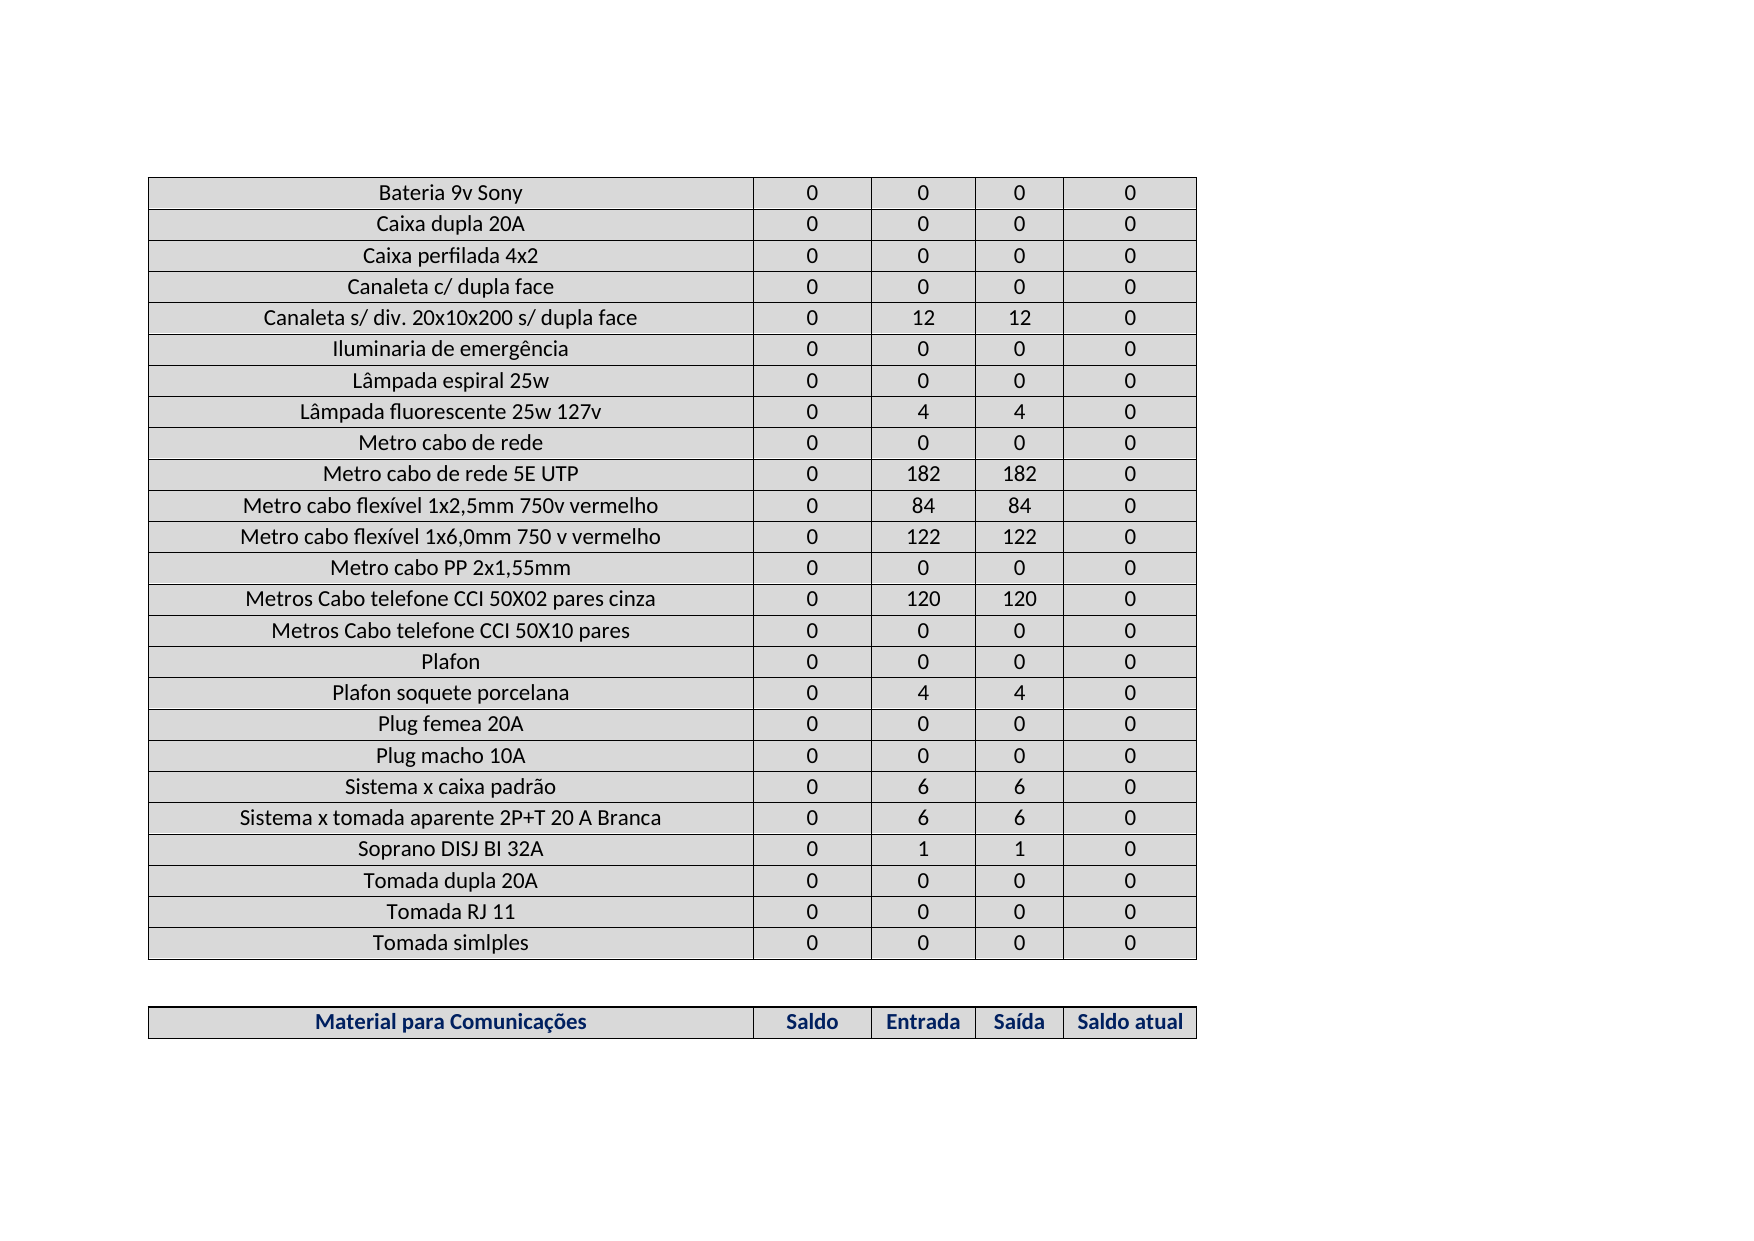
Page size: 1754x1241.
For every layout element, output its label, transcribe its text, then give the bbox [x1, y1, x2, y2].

table_cell 0 [754, 553, 871, 583]
table_header Saldo anterior [754, 1008, 871, 1038]
table_cell 0 [754, 647, 871, 677]
table_cell 0 [872, 897, 975, 927]
table_cell 0 [754, 272, 871, 302]
table_cell 0 [976, 647, 1063, 677]
table_cell 0 [754, 678, 871, 708]
table_cell 0 [872, 741, 975, 771]
table_cell 4 [872, 678, 975, 708]
table_cell 84 [976, 491, 1063, 521]
table_cell 0 [976, 178, 1063, 208]
table_cell 0 [1064, 491, 1196, 521]
table_cell 0 [872, 366, 975, 396]
table_cell 0 [1064, 741, 1196, 771]
table_cell 0 [1064, 460, 1196, 490]
table_cell 0 [976, 272, 1063, 302]
table_cell 0 [754, 772, 871, 802]
table_cell Metros Cabo telefone CCI 50X02 pares cinza [149, 585, 753, 615]
table_cell Caixa perfilada 4x2 [149, 241, 753, 271]
table_cell 0 [1064, 428, 1196, 458]
table_cell 0 [872, 710, 975, 740]
table_cell 0 [976, 741, 1063, 771]
table_cell 0 [976, 866, 1063, 896]
table_cell 182 [976, 460, 1063, 490]
table_cell Caixa dupla 20A [149, 210, 753, 240]
table_cell 6 [976, 803, 1063, 833]
table_cell 0 [872, 866, 975, 896]
table_cell 0 [754, 491, 871, 521]
table_cell 0 [754, 710, 871, 740]
table_cell 0 [1064, 647, 1196, 677]
table_cell 0 [976, 428, 1063, 458]
table_cell 0 [754, 585, 871, 615]
table_cell Tomada RJ 11 [149, 897, 753, 927]
table_cell 0 [1064, 522, 1196, 552]
table_cell Plafon soquete porcelana [149, 678, 753, 708]
table_cell Iluminaria de emergência [149, 335, 753, 365]
table_cell 0 [1064, 178, 1196, 208]
table_cell Lâmpada espiral 25w [149, 366, 753, 396]
table_cell 0 [1064, 772, 1196, 802]
table_cell 6 [976, 772, 1063, 802]
table_cell 0 [754, 522, 871, 552]
table_cell 0 [1064, 397, 1196, 427]
table_cell 84 [872, 491, 975, 521]
table_cell 0 [872, 210, 975, 240]
table_cell 0 [976, 928, 1063, 958]
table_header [149, 1008, 753, 1038]
table_cell Canaleta s/ div. 20x10x200 s/ dupla face [149, 303, 753, 333]
table_cell 0 [754, 178, 871, 208]
table_cell 0 [976, 553, 1063, 583]
table_cell 120 [976, 585, 1063, 615]
table_cell Sistema x caixa padrão [149, 772, 753, 802]
table_cell 0 [1064, 210, 1196, 240]
table_cell 4 [976, 397, 1063, 427]
table_cell 120 [872, 585, 975, 615]
table_cell 0 [754, 460, 871, 490]
table_cell Canaleta c/ dupla face [149, 272, 753, 302]
table_cell Plug femea 20A [149, 710, 753, 740]
table_cell 122 [976, 522, 1063, 552]
table_cell 1 [976, 835, 1063, 865]
table_cell 0 [754, 241, 871, 271]
table_header Saldo atual [1064, 1008, 1196, 1038]
table_cell 0 [1064, 866, 1196, 896]
table_cell Bateria 9v Sony [149, 178, 753, 208]
table_cell 0 [976, 335, 1063, 365]
table_cell 0 [1064, 241, 1196, 271]
table_cell 0 [1064, 585, 1196, 615]
table_cell Sistema x tomada aparente 2P+T 20 A Branca [149, 803, 753, 833]
table_cell Tomada simlples [149, 928, 753, 958]
table_cell 0 [976, 366, 1063, 396]
table_cell 0 [872, 272, 975, 302]
table_cell Metro cabo flexível 1x2,5mm 750v vermelho [149, 491, 753, 521]
table_cell 0 [754, 741, 871, 771]
table_cell 0 [872, 335, 975, 365]
table_cell 0 [754, 397, 871, 427]
table_cell 0 [754, 835, 871, 865]
table_cell 0 [754, 428, 871, 458]
table_cell Soprano DISJ BI 32A [149, 835, 753, 865]
table_cell 0 [976, 897, 1063, 927]
table_cell 0 [754, 303, 871, 333]
table_cell 0 [754, 928, 871, 958]
table_cell Tomada dupla 20A [149, 866, 753, 896]
table_cell 6 [872, 803, 975, 833]
table_cell 0 [754, 210, 871, 240]
table_cell 12 [872, 303, 975, 333]
table_cell 0 [1064, 835, 1196, 865]
table_cell 0 [872, 553, 975, 583]
table_cell Metro cabo de rede [149, 428, 753, 458]
table_cell 122 [872, 522, 975, 552]
table_cell Plug macho 10A [149, 741, 753, 771]
table_header Saída [976, 1008, 1063, 1038]
table_cell 0 [1064, 366, 1196, 396]
table_cell 0 [872, 178, 975, 208]
table_cell Metro cabo de rede 5E UTP [149, 460, 753, 490]
table_cell 182 [872, 460, 975, 490]
table_cell 0 [976, 710, 1063, 740]
table_cell 0 [976, 616, 1063, 646]
table_cell 4 [872, 397, 975, 427]
table_cell 6 [872, 772, 975, 802]
table_cell 0 [1064, 616, 1196, 646]
table_cell 0 [1064, 803, 1196, 833]
table_cell 0 [1064, 710, 1196, 740]
table_cell Lâmpada fluorescente 25w 127v [149, 397, 753, 427]
table_cell 0 [976, 210, 1063, 240]
table_cell 0 [754, 616, 871, 646]
table_cell Metro cabo flexível 1x6,0mm 750 v vermelho [149, 522, 753, 552]
table_cell 4 [976, 678, 1063, 708]
table_cell 0 [1064, 303, 1196, 333]
table_cell 0 [1064, 928, 1196, 958]
table_cell 0 [872, 647, 975, 677]
table_cell 0 [1064, 897, 1196, 927]
table_cell 0 [1064, 553, 1196, 583]
table_cell 12 [976, 303, 1063, 333]
table_cell 0 [754, 866, 871, 896]
table_cell 0 [754, 366, 871, 396]
table_cell 0 [1064, 335, 1196, 365]
table_cell 0 [872, 928, 975, 958]
table_cell 1 [872, 835, 975, 865]
table_header Entrada [872, 1008, 975, 1038]
table_cell 0 [872, 428, 975, 458]
table_cell 0 [754, 803, 871, 833]
table_cell 0 [754, 897, 871, 927]
table_cell 0 [872, 616, 975, 646]
table_cell Plafon [149, 647, 753, 677]
table_cell 0 [1064, 678, 1196, 708]
table_cell 0 [754, 335, 871, 365]
table_cell 0 [1064, 272, 1196, 302]
table_cell Metros Cabo telefone CCI 50X10 pares [149, 616, 753, 646]
table_cell 0 [872, 241, 975, 271]
table_cell Metro cabo PP 2x1,55mm [149, 553, 753, 583]
table_cell 0 [976, 241, 1063, 271]
